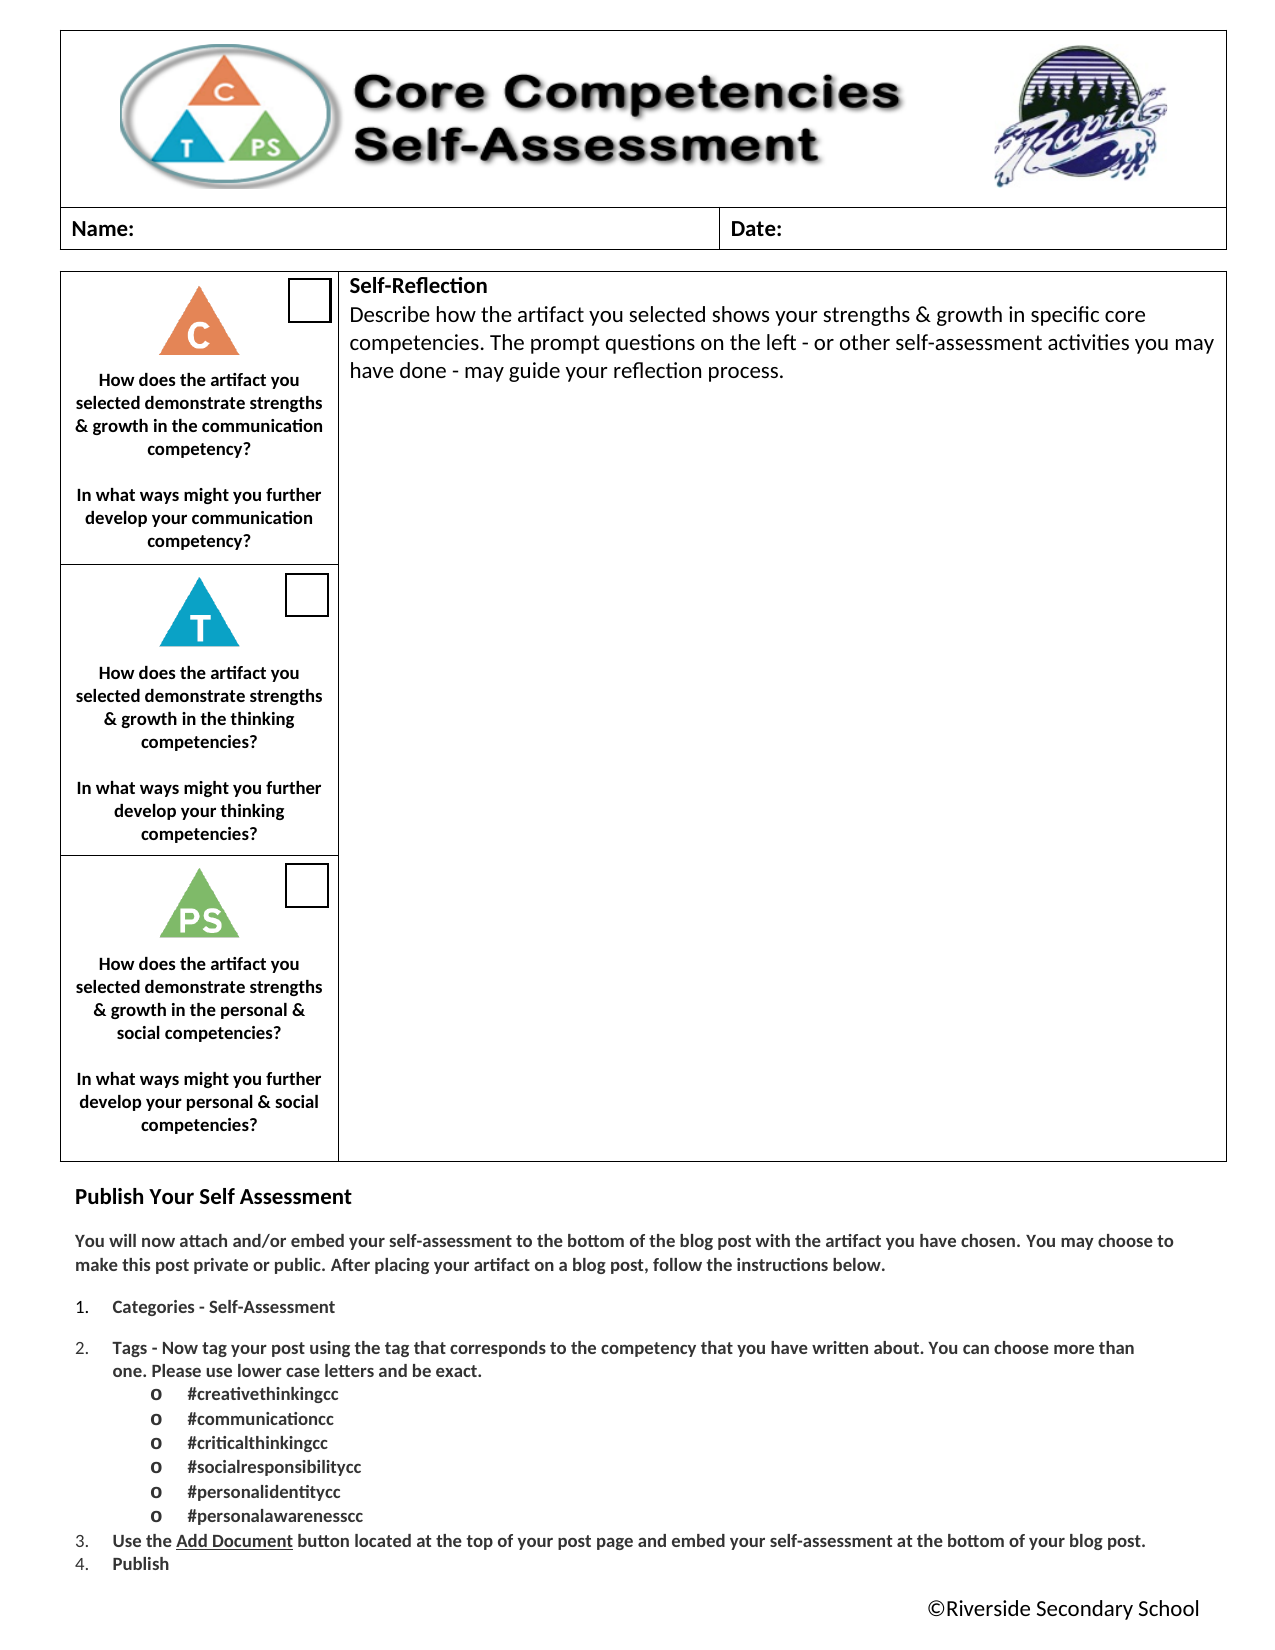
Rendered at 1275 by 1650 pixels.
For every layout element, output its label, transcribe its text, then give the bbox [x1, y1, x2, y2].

list #creativethinkingcc [150, 1382, 1200, 1407]
table_header [61, 31, 1226, 207]
list Categories - Self-Assessment [75, 1295, 1200, 1318]
picture [150, 861, 244, 944]
list Tags - Now tag your post using the tag that corresponds to the competency that you have written about. You can choose more than one. Please use lower case letters and be exact. [75, 1336, 1200, 1382]
picture [150, 570, 245, 653]
list #criticalthinkingcc [150, 1431, 1200, 1456]
picture [992, 44, 1167, 184]
list Publish [75, 1552, 1200, 1575]
list #communicationcc [150, 1407, 1200, 1431]
list #socialresponsibilitycc [150, 1456, 1200, 1480]
list #personalidentitycc [150, 1480, 1200, 1504]
list #personalawarenesscc [150, 1504, 1200, 1529]
picture [118, 44, 909, 188]
text Publish Your Self Assessment [75, 1182, 1200, 1210]
picture [150, 278, 245, 360]
table_cell Name: [61, 208, 719, 249]
table_header How does the artifact you selected demonstrate strengths & growth in the communication competency? In what ways might you further develop your communication competency? [61, 272, 338, 563]
list Use the Add Document button located at the top of your post page and embed your self-assessment at the bottom of your blog post. [75, 1529, 1200, 1552]
table_cell Date: [720, 208, 1226, 249]
table_header Self-Reflection Describe how the artifact you selected shows your strengths & growth in specific core competencies. The prompt questions on the left - or other self-assessment activities you may have done - may guide your reflection process. [339, 272, 1226, 1161]
text You will now attach and/or embed your self-assessment to the bottom of the blog post with the artifact you have chosen. You may choose to make this post private or public. After placing your artifact on a blog post, follow the instructions below. [75, 1229, 1200, 1277]
table_cell How does the artifact you selected demonstrate strengths & growth in the personal & social competencies? In what ways might you further develop your personal & social competencies? [61, 856, 338, 1161]
table_cell How does the artifact you selected demonstrate strengths & growth in the thinking competencies? In what ways might you further develop your thinking competencies? [61, 565, 338, 854]
